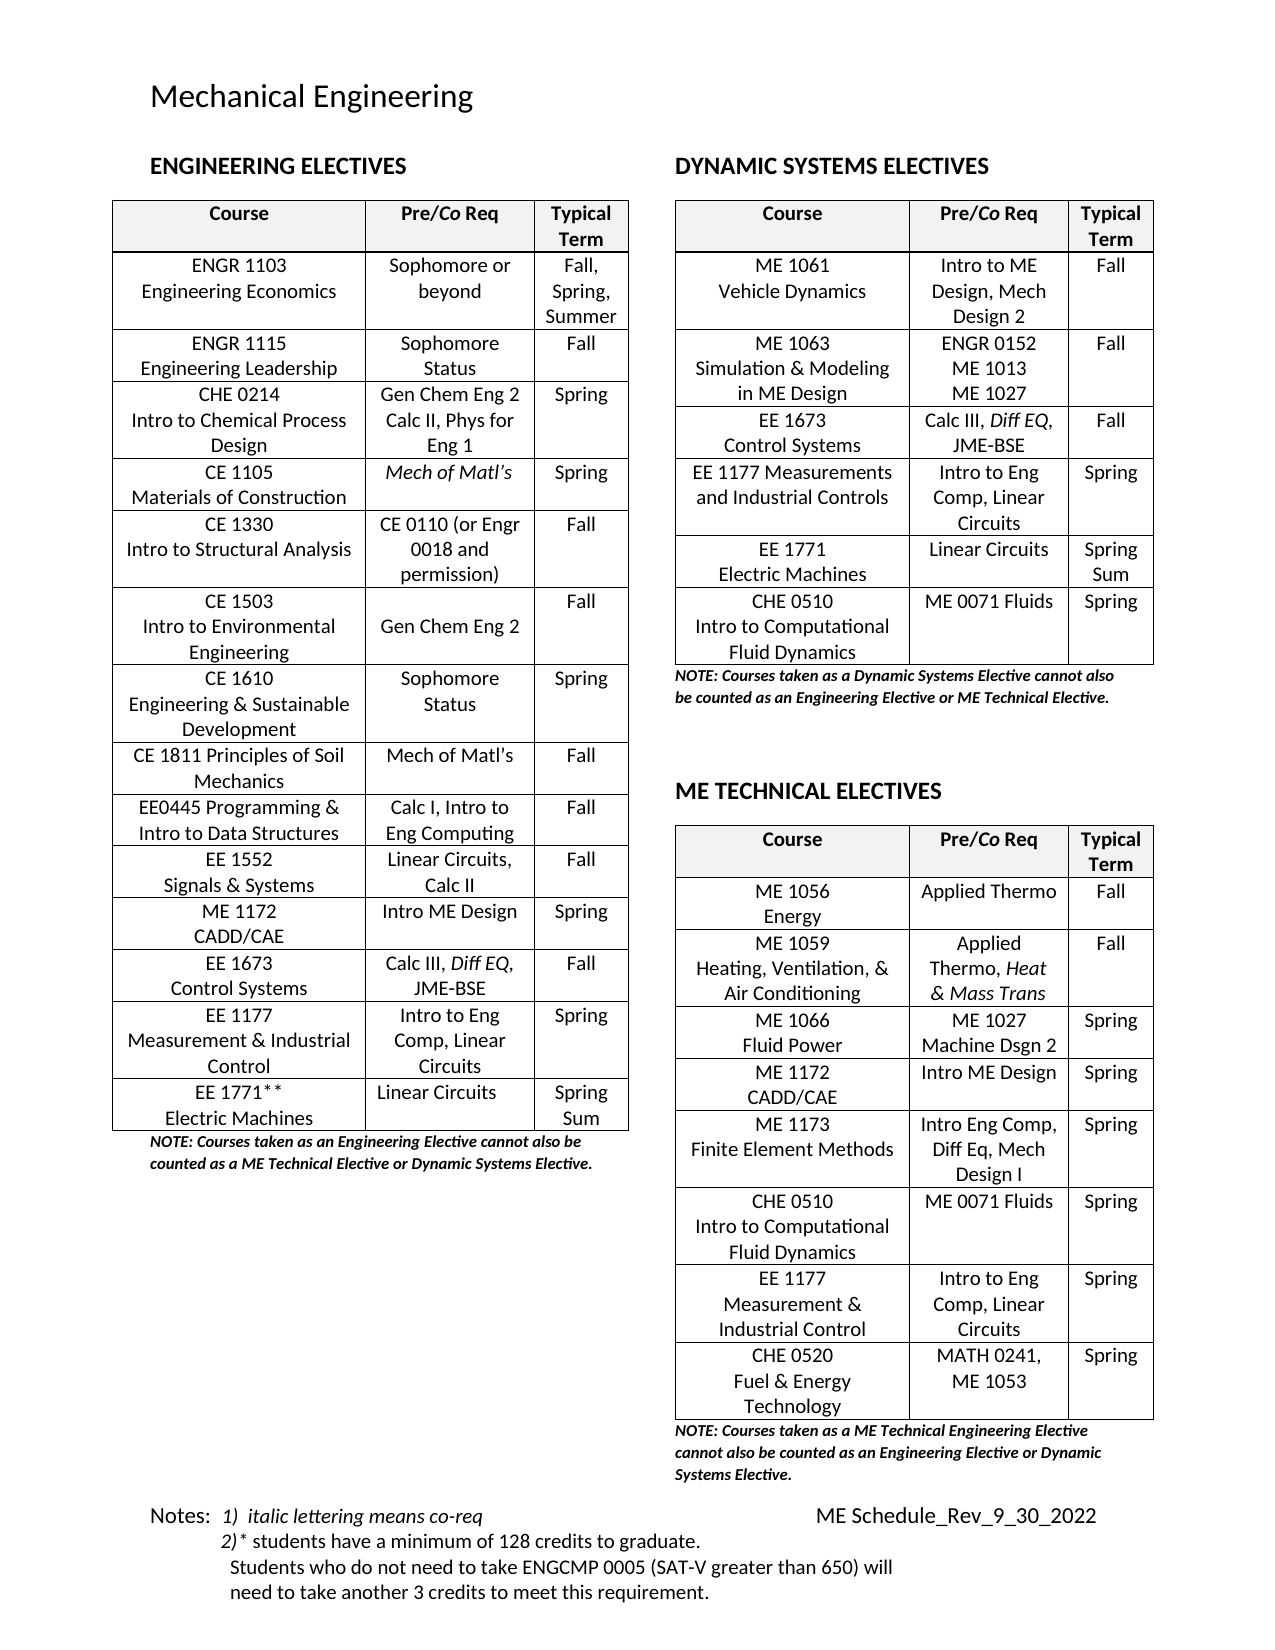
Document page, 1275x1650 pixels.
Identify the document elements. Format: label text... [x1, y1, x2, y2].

table_header Course [676, 201, 909, 251]
table_cell CE 0110 (or Engr 0018 and permission) [366, 511, 534, 587]
table_cell Spring Sum [1069, 536, 1153, 587]
table_cell Fall [535, 743, 628, 793]
table_cell ENGR 1115 Engineering Leadership [113, 330, 365, 381]
table_cell Fall [1069, 930, 1153, 1006]
table_cell Spring [1069, 1265, 1153, 1342]
table_cell Fall [1069, 330, 1153, 406]
table_cell Spring [535, 382, 628, 458]
table_cell Spring [1069, 1111, 1153, 1187]
table_cell ME 1061 Vehicle Dynamics [676, 253, 909, 329]
table_cell Sophomore or beyond [366, 253, 534, 329]
table_cell ME 1172 CADD/CAE [676, 1059, 909, 1110]
table_cell CHE 0214 Intro to Chemical Process Design [113, 382, 365, 458]
table_cell Linear Circuits, Calc II [366, 846, 534, 897]
text NOTE: Courses taken as a ME Technical Engineering Elective cannot also be counted as an Engineering Elective or Dynamic Systems Elective. [675, 1420, 1125, 1484]
table_cell EE 1771 Electric Machines [676, 536, 909, 587]
table_header Typical Term [1069, 201, 1153, 251]
table_cell EE 1673 Control Systems [113, 950, 365, 1001]
table_cell CE 1503 Intro to Environmental Engineering [113, 588, 365, 664]
table_cell Gen Chem Eng 2 Calc II, Phys for Eng 1 [366, 382, 534, 458]
table_cell ENGR 1103 Engineering Economics [113, 253, 365, 329]
table_cell Linear Circuits [910, 536, 1068, 587]
text NOTE: Courses taken as an Engineering Elective cannot also be counted as a ME Technical Elective or Dynamic Systems Elective. [150, 1131, 600, 1173]
table_cell ME 1056 Energy [676, 878, 909, 929]
text NOTE: Courses taken as a Dynamic Systems Elective cannot also be counted as an Engineering Elective or ME Technical Elective. [675, 665, 1125, 708]
table_cell Gen Chem Eng 2 [366, 588, 534, 664]
table_cell Sophomore Status [366, 665, 534, 742]
text ENGINEERING ELECTIVES [150, 150, 600, 181]
table_cell Calc I, Intro to Eng Computing [366, 795, 534, 845]
table_cell ME 1027 Machine Dsgn 2 [910, 1007, 1068, 1058]
table_cell Intro ME Design [366, 898, 534, 949]
table_cell Calc III, Diff EQ, JME-BSE [366, 950, 534, 1001]
table_header Course [676, 826, 909, 877]
table_cell Spring [1069, 1188, 1153, 1264]
table_cell CHE 0520 Fuel & Energy Technology [676, 1343, 909, 1419]
table_cell CHE 0510 Intro to Computational Fluid Dynamics [676, 1188, 909, 1264]
table_cell Mech of Matl’s [366, 743, 534, 793]
table_cell ME 1063 Simulation & Modeling in ME Design [676, 330, 909, 406]
table_cell Fall [535, 795, 628, 845]
table_cell Fall [535, 846, 628, 897]
table_cell Linear Circuits [366, 1079, 534, 1130]
table_cell ME 1173 Finite Element Methods [676, 1111, 909, 1187]
table_cell Spring [1069, 1007, 1153, 1058]
table_cell MATH 0241, ME 1053 [910, 1343, 1068, 1419]
table_cell Intro to ME Design, Mech Design 2 [910, 253, 1068, 329]
table_cell Spring [1069, 1059, 1153, 1110]
table_cell Spring [535, 898, 628, 949]
table_cell Intro to Eng Comp, Linear Circuits [366, 1002, 534, 1078]
table_cell Intro Eng Comp, Diff Eq, Mech Design I [910, 1111, 1068, 1187]
table_cell ENGR 0152 ME 1013 ME 1027 [910, 330, 1068, 406]
table_cell Fall, Spring, Summer [535, 253, 628, 329]
table_cell CE 1330 Intro to Structural Analysis [113, 511, 365, 587]
table_cell EE 1552 Signals & Systems [113, 846, 365, 897]
table_cell EE0445 Programming & Intro to Data Structures [113, 795, 365, 845]
table_cell ME 0071 Fluids [910, 1188, 1068, 1264]
table_header Pre/Co Req [366, 201, 534, 251]
text ME TECHNICAL ELECTIVES [675, 775, 1125, 806]
table_header Pre/Co Req [910, 826, 1068, 877]
table_cell EE 1673 Control Systems [676, 407, 909, 458]
table_cell Fall [535, 950, 628, 1001]
table_cell Fall [1069, 878, 1153, 929]
table_cell Intro to Eng Comp, Linear Circuits [910, 1265, 1068, 1342]
table_header Typical Term [1069, 826, 1153, 877]
table_cell Spring [1069, 1343, 1153, 1419]
table_cell Spring [1069, 588, 1153, 664]
table_cell Fall [1069, 253, 1153, 329]
table_cell Spring [1069, 459, 1153, 535]
table_cell Applied Thermo, Heat & Mass Trans [910, 930, 1068, 1006]
table_cell Fall [535, 588, 628, 664]
table_cell Intro to Eng Comp, Linear Circuits [910, 459, 1068, 535]
table_cell Calc III, Diff EQ, JME-BSE [910, 407, 1068, 458]
table_cell Applied Thermo [910, 878, 1068, 929]
table_cell ME 1066 Fluid Power [676, 1007, 909, 1058]
table_cell Fall [535, 330, 628, 381]
table_cell EE 1177 Measurements and Industrial Controls [676, 459, 909, 535]
table_cell EE 1771** Electric Machines [113, 1079, 365, 1130]
table_cell Spring [535, 1002, 628, 1078]
table_header Typical Term [535, 201, 628, 251]
table_cell CE 1610 Engineering & Sustainable Development [113, 665, 365, 742]
table_cell CE 1105 Materials of Construction [113, 459, 365, 510]
table_cell Fall [535, 511, 628, 587]
table_cell Spring [535, 459, 628, 510]
table_header Pre/Co Req [910, 201, 1068, 251]
table_cell Spring Sum [535, 1079, 628, 1130]
table_header Course [113, 201, 365, 251]
table_cell Mech of Matl’s [366, 459, 534, 510]
table_cell Intro ME Design [910, 1059, 1068, 1110]
table_cell Fall [1069, 407, 1153, 458]
table_cell CE 1811 Principles of Soil Mechanics [113, 743, 365, 793]
table_cell Sophomore Status [366, 330, 534, 381]
table_cell EE 1177 Measurement & Industrial Control [676, 1265, 909, 1342]
text DYNAMIC SYSTEMS ELECTIVES [675, 150, 1125, 181]
table_cell Spring [535, 665, 628, 742]
table_cell ME 1172 CADD/CAE [113, 898, 365, 949]
table_cell EE 1177 Measurement & Industrial Control [113, 1002, 365, 1078]
table_cell ME 1059 Heating, Ventilation, & Air Conditioning [676, 930, 909, 1006]
table_cell CHE 0510 Intro to Computational Fluid Dynamics [676, 588, 909, 664]
table_cell ME 0071 Fluids [910, 588, 1068, 664]
